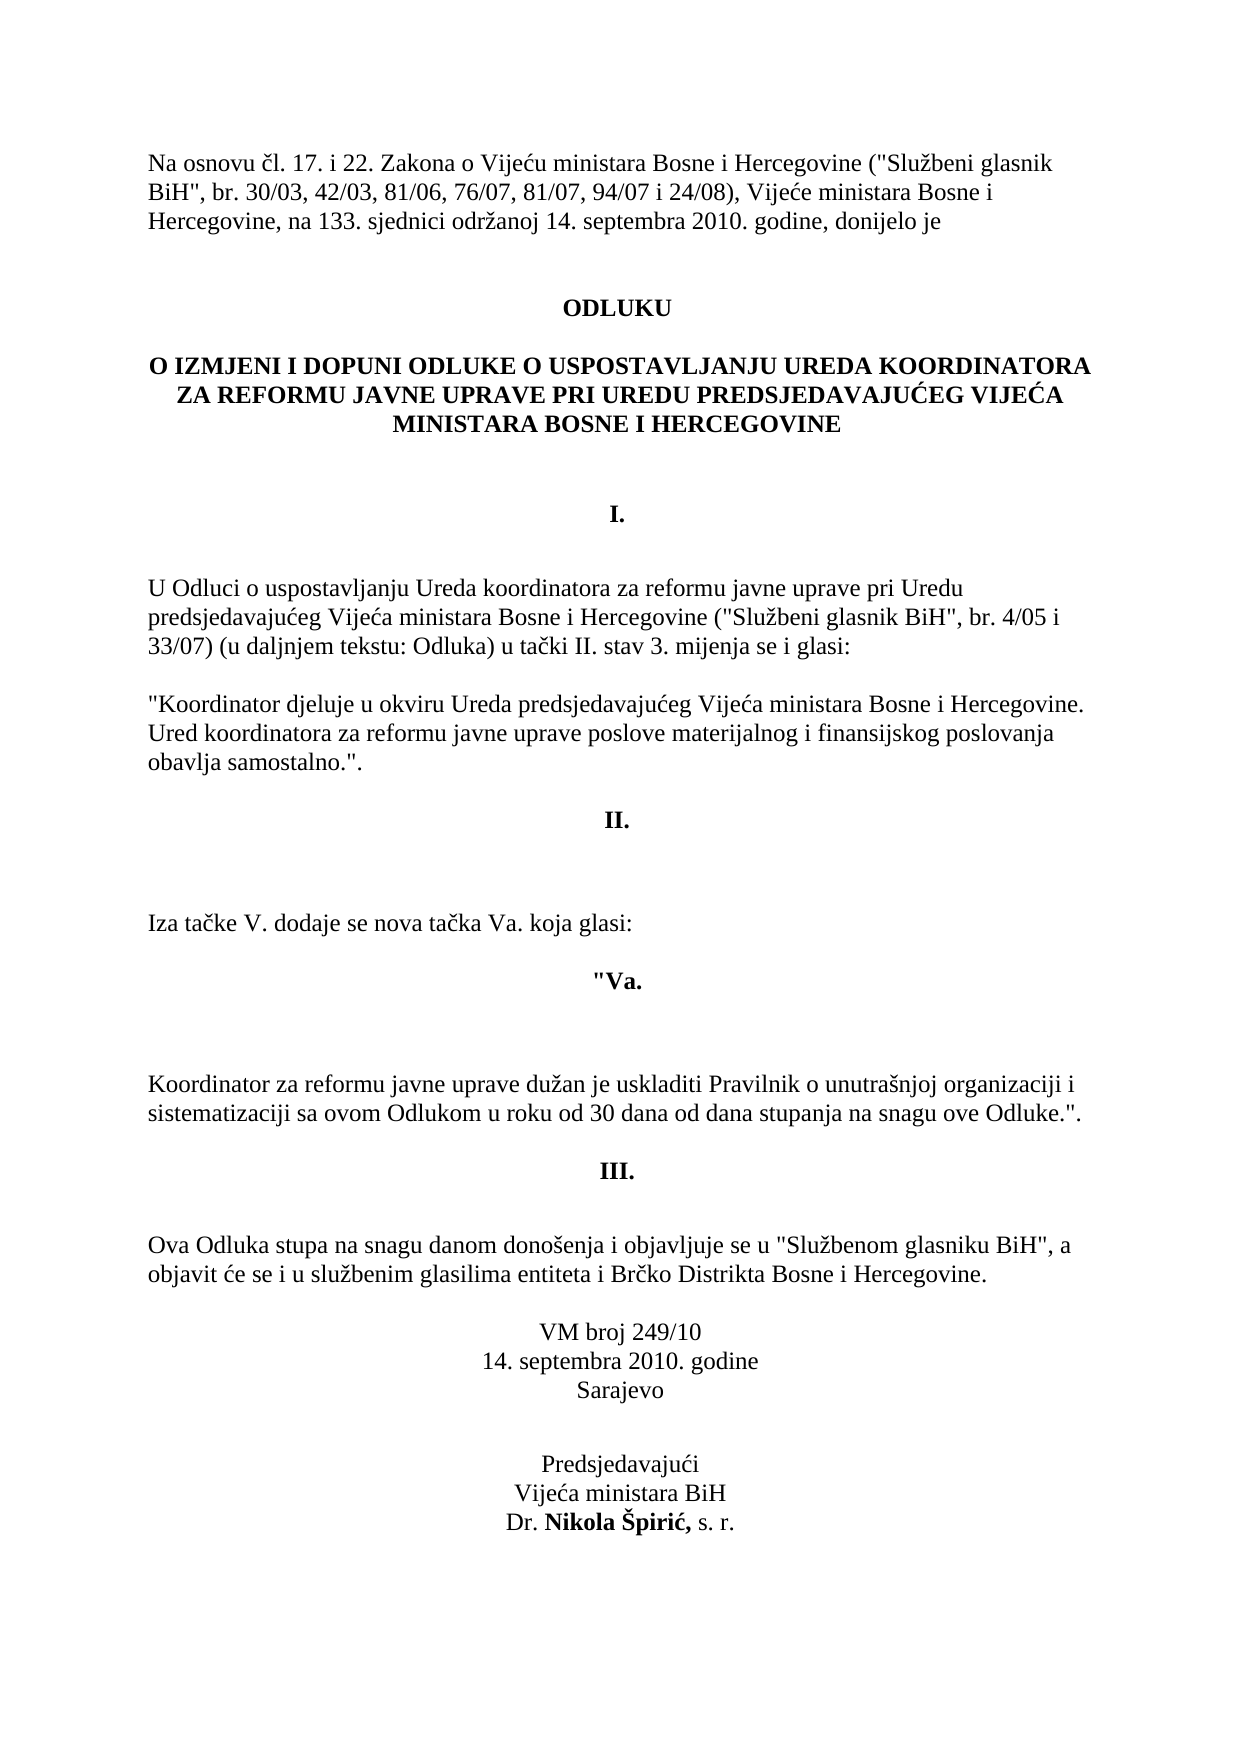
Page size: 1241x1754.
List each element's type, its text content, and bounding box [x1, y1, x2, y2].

text II. [148, 805, 1093, 892]
text Ova Odluka stupa na snagu danom donošenja i objavljuje se u "Službenom glasniku BiH", a objavit će se i u službenim glasilima entiteta i Brčko Distrikta Bosne i Hercegovine. [148, 1229, 1093, 1317]
text Koordinator za reformu javne uprave dužan je uskladiti Pravilnik o unutrašnjoj organizaciji i sistematizaciji sa ovom Odlukom u roku od 30 dana od dana stupanja na snagu ove Odluke.". [148, 1068, 1093, 1156]
text III. [148, 1156, 1093, 1214]
text Iza tačke V. dodaje se nova tačka Va. koja glasi: [148, 908, 1093, 966]
text Na osnovu čl. 17. i 22. Zakona o Vijeću ministara Bosne i Hercegovine ("Službeni glasnik BiH", br. 30/03, 42/03, 81/06, 76/07, 81/07, 94/07 i 24/08), Vijeće ministara Bosne i Hercegovine, na 133. sjednici održanoj 14. septembra 2010. godine, donijelo je [148, 148, 1093, 293]
text Predsjedavajući Vijeća ministara BiH Dr. Nikola Špirić, s. r. [148, 1419, 1093, 1536]
text ODLUKU O IZMJENI I DOPUNI ODLUKE O USPOSTAVLJANJU UREDA KOORDINATORA ZA REFORMU JAVNE UPRAVE PRI UREDU PREDSJEDAVAJUĆEG VIJEĆA MINISTARA BOSNE I HERCEGOVINE [148, 293, 1093, 438]
text U Odluci o uspostavljanju Ureda koordinatora za reformu javne uprave pri Uredu predsjedavajućeg Vijeća ministara Bosne i Hercegovine ("Službeni glasnik BiH", br. 4/05 i 33/07) (u daljnjem tekstu: Odluka) u tački II. stav 3. mijenja se i glasi: "Koordinator djeluje u okviru Ureda predsjedavajućeg Vijeća ministara Bosne i Hercegovine. Ured koordinatora za reformu javne uprave poslove materijalnog i finansijskog poslovanja obavlja samostalno.". [148, 572, 1093, 805]
text "Va. [148, 966, 1093, 1053]
text I. [148, 498, 1093, 557]
text VM broj 249/10 14. septembra 2010. godine Sarajevo [148, 1317, 1093, 1404]
